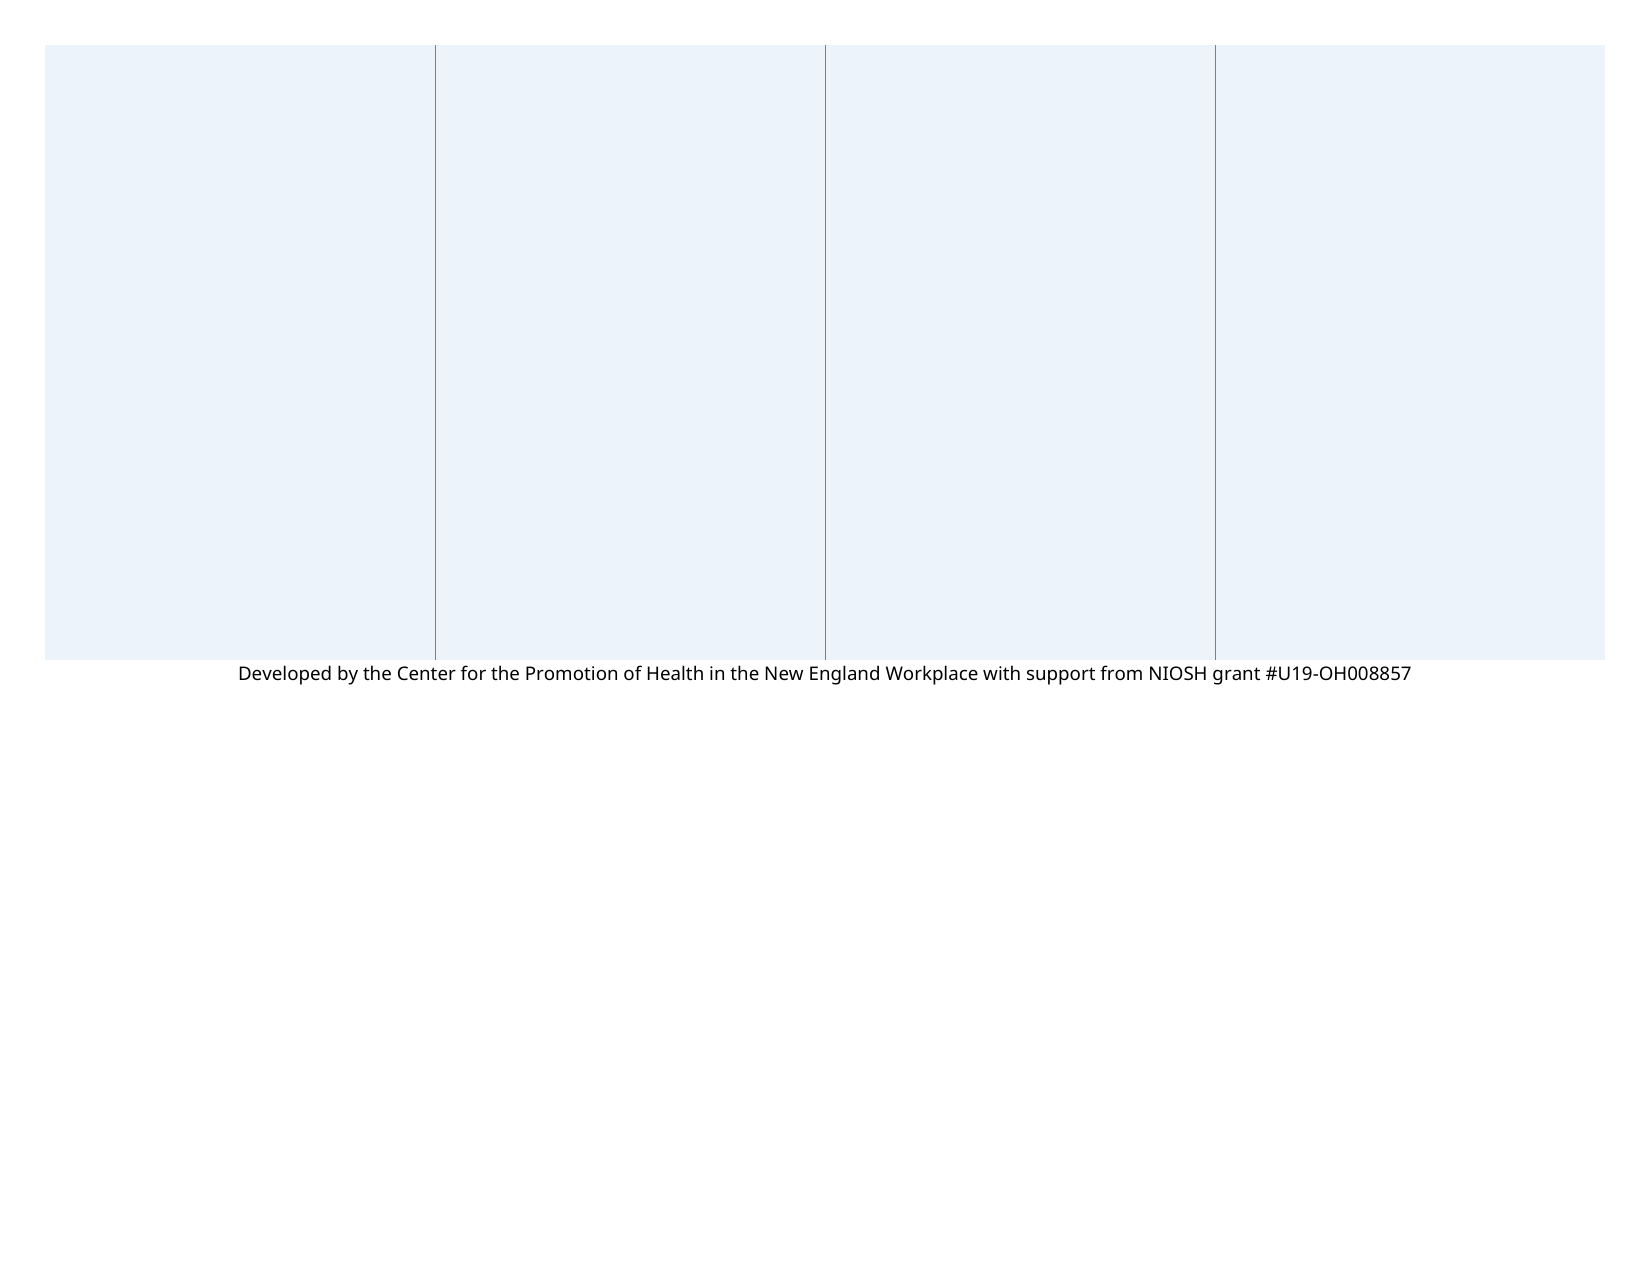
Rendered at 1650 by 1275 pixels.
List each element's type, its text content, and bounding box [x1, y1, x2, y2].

table_cell Developed by the Center for the Promotion of Health in the New England Workplace with support from NIOSH grant #U19-OH008857 [45, 660, 1605, 686]
table_cell [436, 45, 825, 660]
table_cell [1216, 45, 1605, 660]
table_cell [826, 45, 1215, 660]
table_cell [45, 45, 435, 660]
